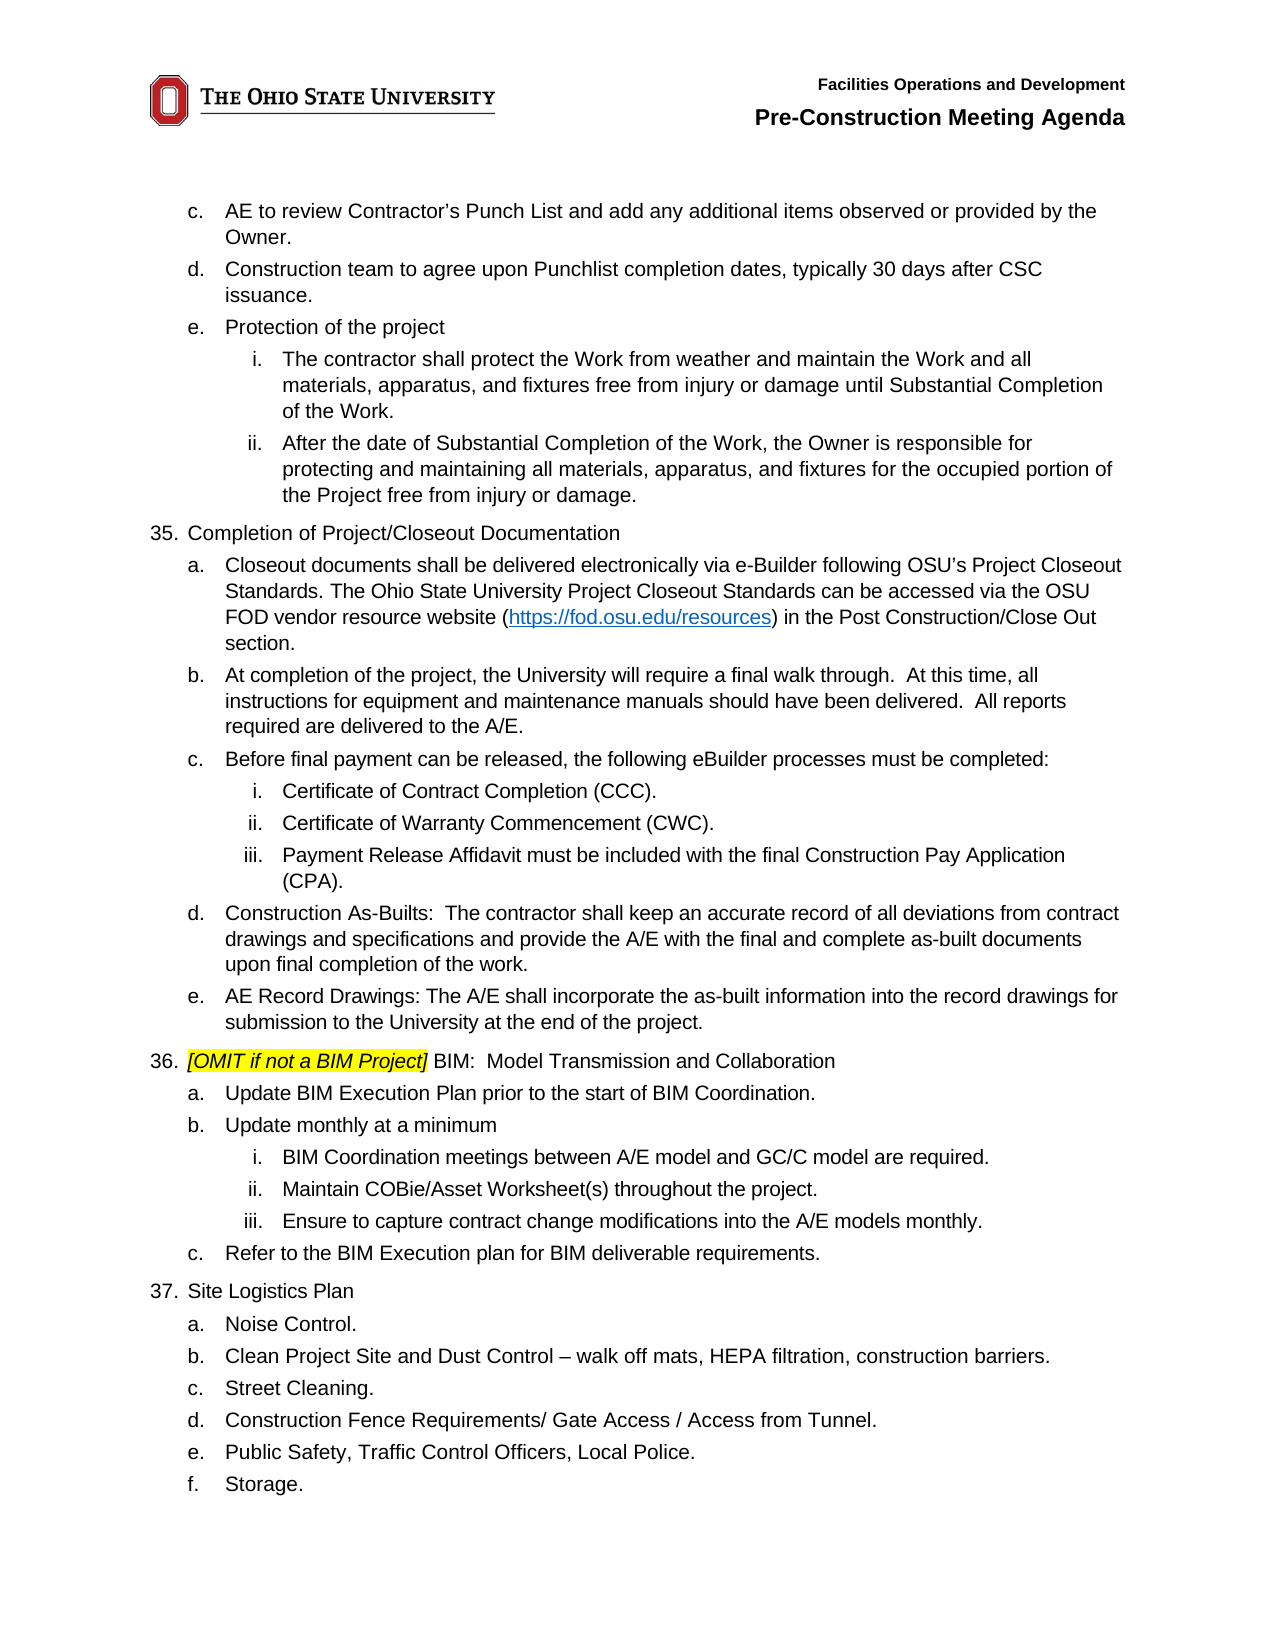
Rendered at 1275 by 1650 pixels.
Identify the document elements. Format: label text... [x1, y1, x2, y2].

list Protection of the project [187, 315, 1125, 339]
picture [150, 75, 496, 126]
list Payment Release Affidavit must be included with the final Construction Pay Application (CPA). [262, 843, 1125, 892]
list Ensure to capture contract change modifications into the A/E models monthly. [262, 1209, 1125, 1233]
list Public Safety, Traffic Control Officers, Local Police. [187, 1440, 1125, 1464]
list The contractor shall protect the Work from weather and maintain the Work and all materials, apparatus, and fixtures free from injury or damage until Substantial Completion of the Work. [262, 347, 1125, 423]
list Closeout documents shall be delivered electronically via e-Builder following OSU’s Project Closeout Standards. The Ohio State University Project Closeout Standards can be accessed via the OSU FOD vendor resource website (https://fod.osu.edu/resources) in the Post Construction/Close Out section. [187, 553, 1125, 654]
list Construction Fence Requirements/ Gate Access / Access from Tunnel. [187, 1408, 1125, 1432]
list Clean Project Site and Dust Control – walk off mats, HEPA filtration, construction barriers. [187, 1343, 1125, 1367]
list [OMIT if not a BIM Project] BIM: Model Transmission and Collaboration [150, 1048, 1125, 1072]
list Certificate of Warranty Commencement (CWC). [262, 811, 1125, 834]
list Before final payment can be released, the following eBuilder processes must be completed: [187, 746, 1125, 770]
list AE to review Contractor’s Punch List and add any additional items observed or provided by the Owner. [187, 199, 1125, 249]
list AE Record Drawings: The A/E shall incorporate the as-built information into the record drawings for submission to the University at the end of the project. [187, 984, 1125, 1034]
list Maintain COBie/Asset Worksheet(s) throughout the project. [262, 1177, 1125, 1201]
list Storage. [187, 1472, 1125, 1496]
list Site Logistics Plan [150, 1279, 1125, 1303]
list Refer to the BIM Execution plan for BIM deliverable requirements. [187, 1241, 1125, 1265]
list Noise Control. [187, 1311, 1125, 1335]
list At completion of the project, the University will require a final walk through. At this time, all instructions for equipment and maintenance manuals should have been delivered. All reports required are delivered to the A/E. [187, 663, 1125, 738]
list After the date of Substantial Completion of the Work, the Owner is responsible for protecting and maintaining all materials, apparatus, and fixtures for the occupied portion of the Project free from injury or damage. [262, 431, 1125, 507]
list Update BIM Execution Plan prior to the start of BIM Coordination. [187, 1081, 1125, 1104]
list Construction team to agree upon Punchlist completion dates, typically 30 days after CSC issuance. [187, 257, 1125, 307]
list BIM Coordination meetings between A/E model and GC/C model are required. [262, 1145, 1125, 1169]
list Update monthly at a minimum [187, 1113, 1125, 1137]
list Completion of Project/Closeout Documentation [150, 521, 1125, 545]
list Street Cleaning. [187, 1376, 1125, 1399]
list Certificate of Contract Completion (CCC). [262, 778, 1125, 802]
list Construction As-Builts: The contractor shall keep an accurate record of all deviations from contract drawings and specifications and provide the A/E with the final and complete as-built documents upon final completion of the work. [187, 901, 1125, 976]
